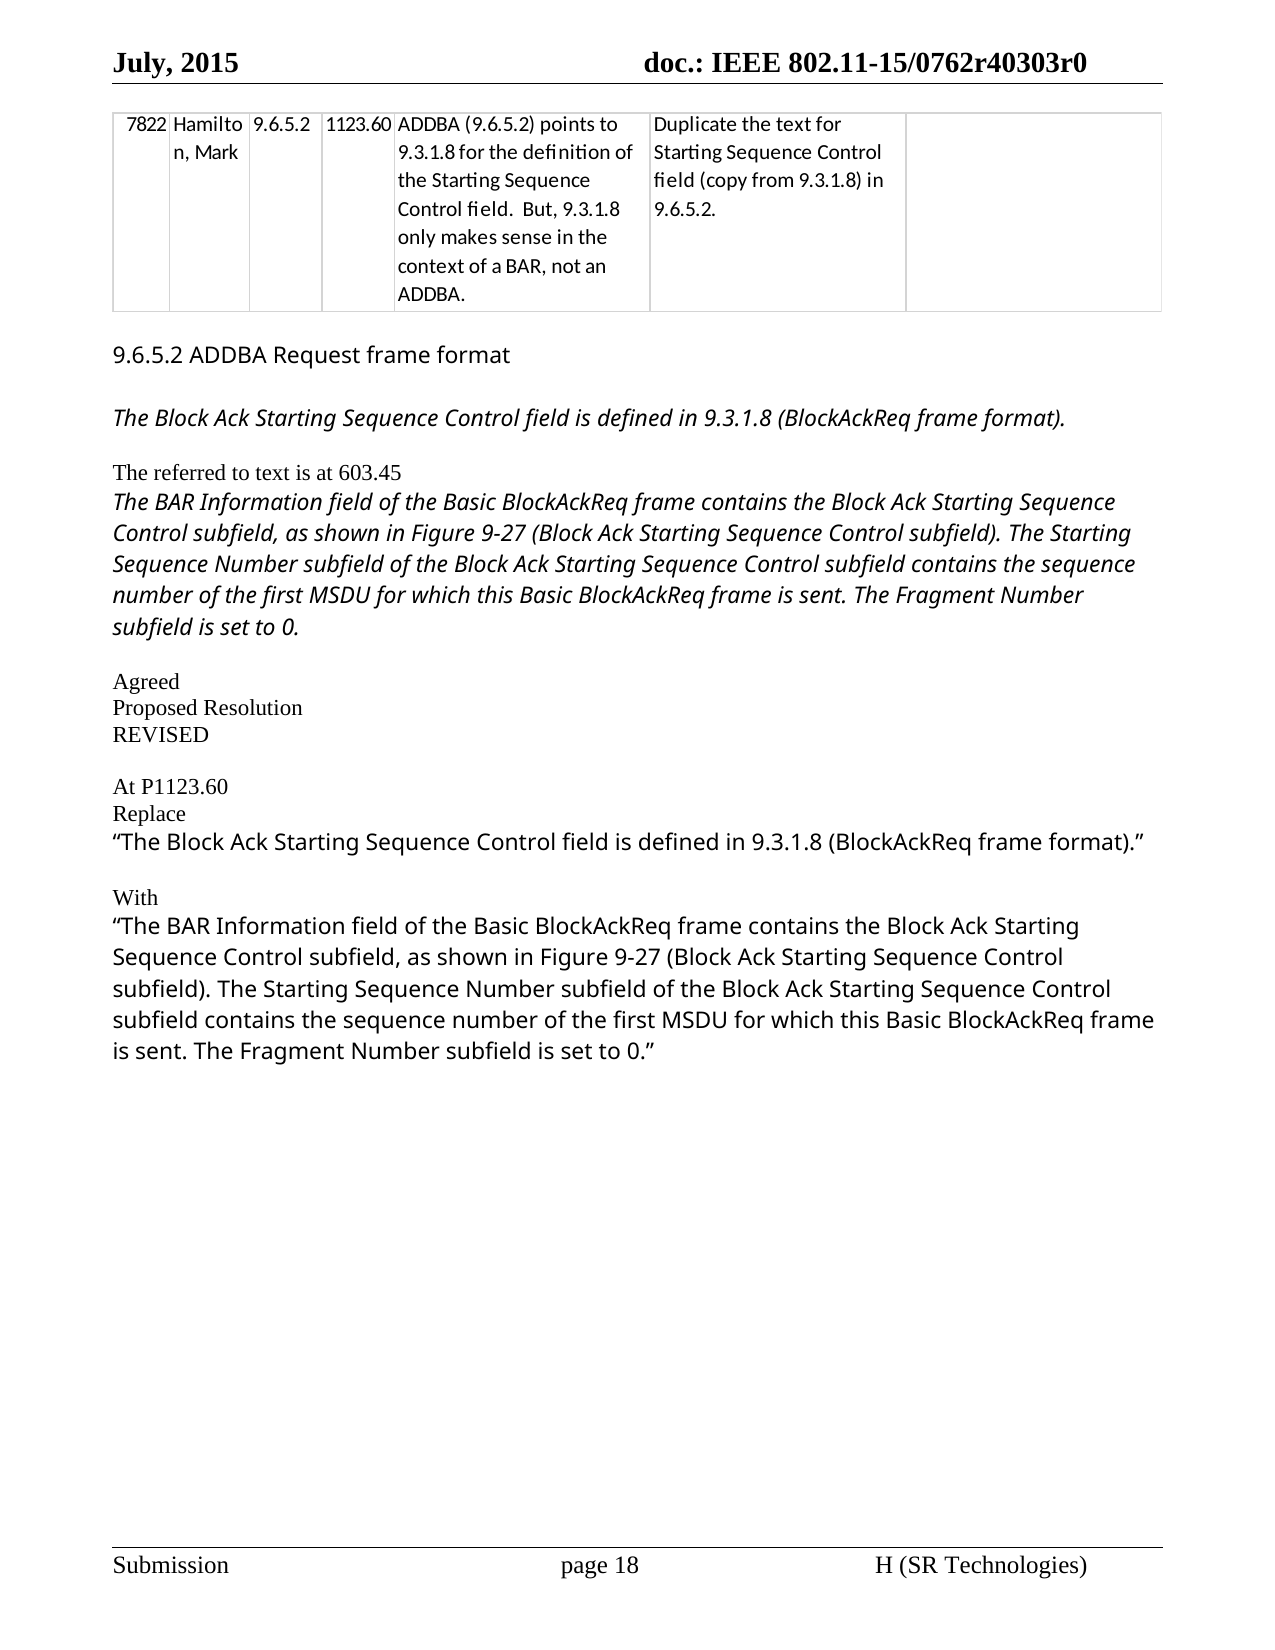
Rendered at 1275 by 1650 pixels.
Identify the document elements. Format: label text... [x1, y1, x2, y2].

text At P1123.60 [112, 773, 1163, 800]
text The BAR Information field of the Basic BlockAckReq frame contains the Block Ack Starting Sequence Control subfield, as shown in Figure 9-27 (Block Ack Starting Sequence Control subfield). The Starting Sequence Number subfield of the Block Ack Starting Sequence Control subfield contains the sequence number of the first MSDU for which this Basic BlockAckReq frame is sent. The Fragment Number subfield is set to 0. [112, 485, 1163, 642]
text 9.6.5.2 ADDBA Request frame format [112, 339, 1163, 370]
text The Block Ack Starting Sequence Control field is defined in 9.3.1.8 (BlockAckReq frame format). [112, 401, 1163, 433]
text Replace [112, 800, 1163, 826]
text Proposed Resolution [112, 694, 1163, 721]
text Agreed [112, 668, 1163, 694]
text REVISED [112, 721, 1163, 747]
text “The Block Ack Starting Sequence Control field is defined in 9.3.1.8 (BlockAckReq frame format).” [112, 826, 1163, 857]
text With [112, 884, 1163, 910]
text The referred to text is at 603.45 [112, 459, 1163, 485]
text “The BAR Information field of the Basic BlockAckReq frame contains the Block Ack Starting Sequence Control subfield, as shown in Figure 9-27 (Block Ack Starting Sequence Control subfield). The Starting Sequence Number subfield of the Block Ack Starting Sequence Control subfield contains the sequence number of the first MSDU for which this Basic BlockAckReq frame is sent. The Fragment Number subfield is set to 0.” [112, 910, 1163, 1066]
